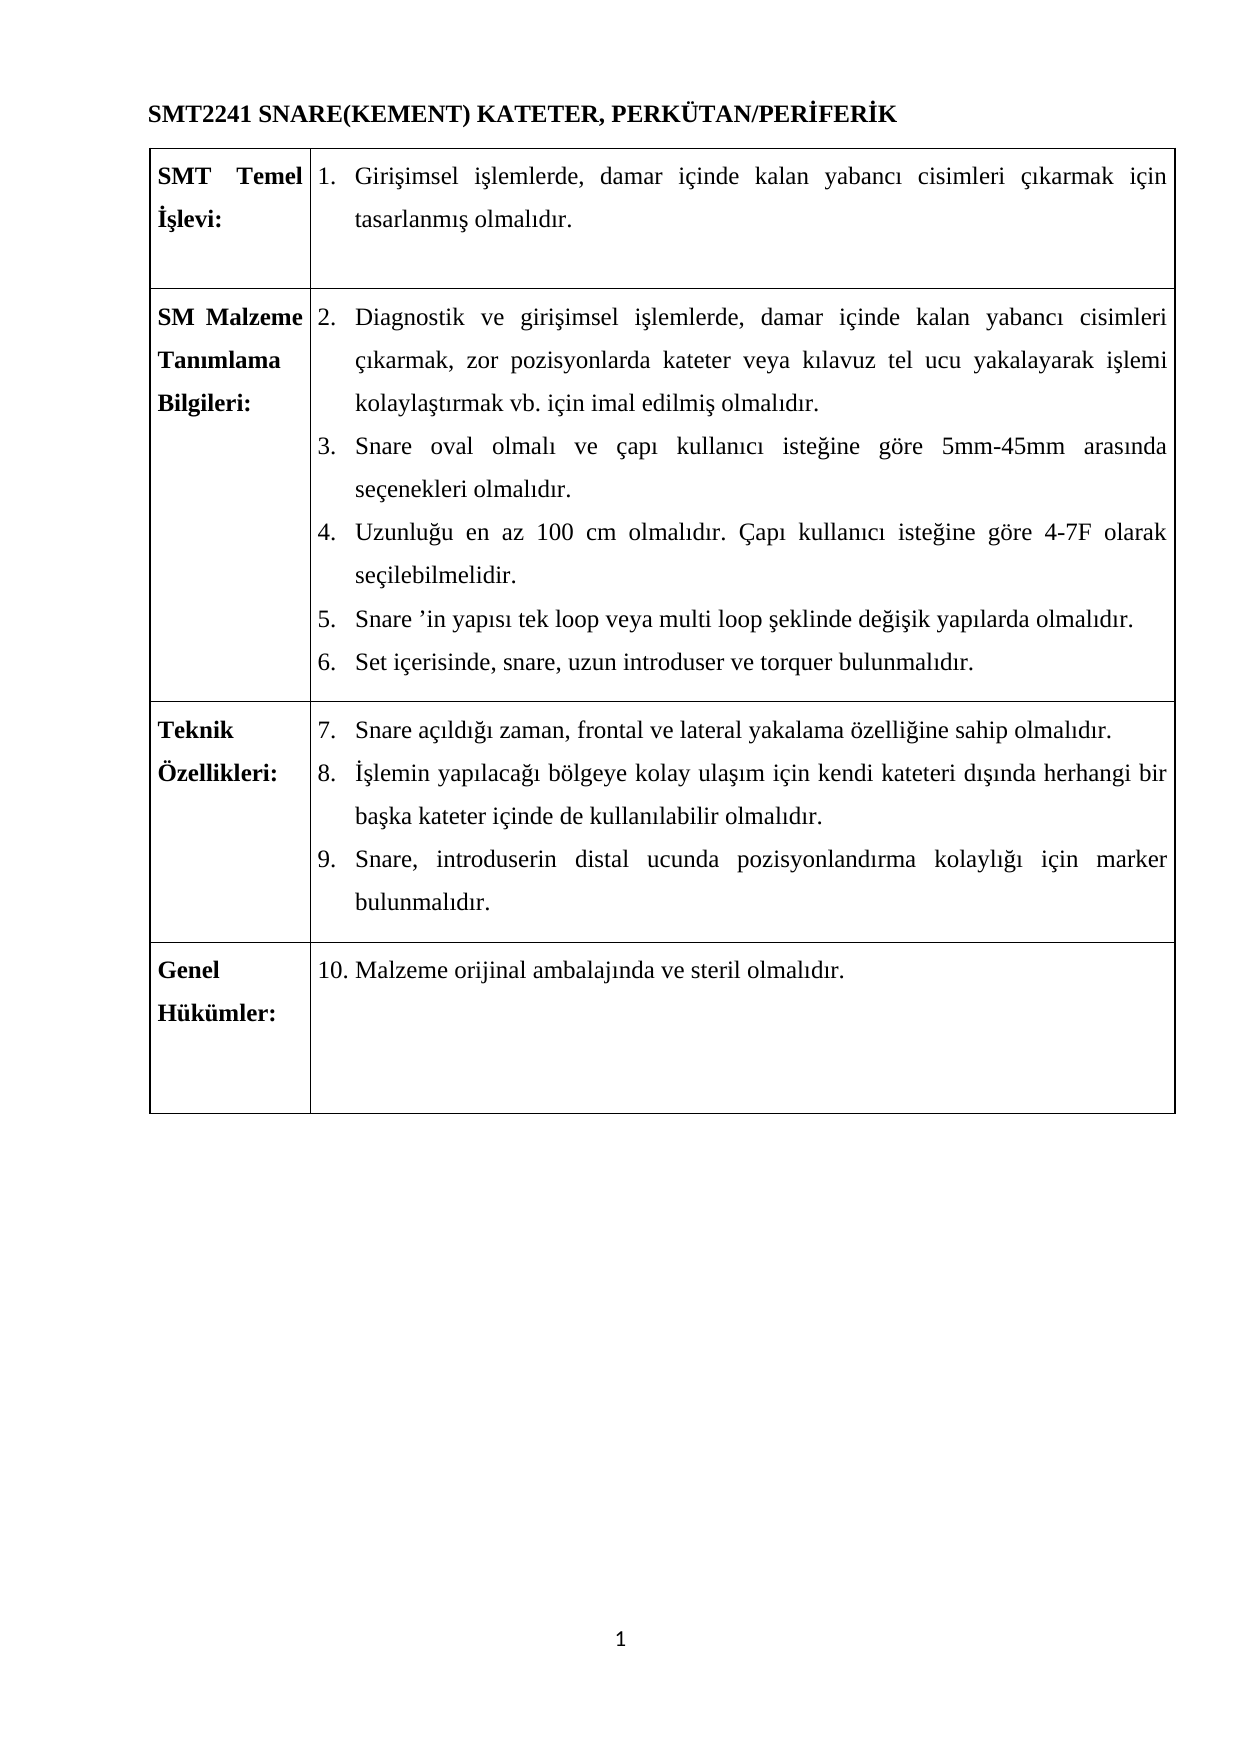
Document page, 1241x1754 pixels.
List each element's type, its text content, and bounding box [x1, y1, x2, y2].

table_cell Malzeme orijinal ambalajında ve steril olmalıdır. [311, 943, 1174, 1112]
table_cell Teknik Özellikleri: [151, 702, 310, 942]
table_cell Snare açıldığı zaman, frontal ve lateral yakalama özelliğine sahip olmalıdır. İşlemin yapılacağı bölgeye kolay ulaşım için kendi kateteri dışında herhangi bir başka kateter içinde de kullanılabilir olmalıdır. Snare, introduserin distal ucunda pozisyonlandırma kolaylığı için marker bulunmalıdır. [311, 702, 1174, 942]
table_cell Diagnostik ve girişimsel işlemlerde, damar içinde kalan yabancı cisimleri çıkarmak, zor pozisyonlarda kateter veya kılavuz tel ucu yakalayarak işlemi kolaylaştırmak vb. için imal edilmiş olmalıdır. Snare oval olmalı ve çapı kullanıcı isteğine göre 5mm-45mm arasında seçenekleri olmalıdır. Uzunluğu en az 100 cm olmalıdır. Çapı kullanıcı isteğine göre 4-7F olarak seçilebilmelidir. Snare ’in yapısı tek loop veya multi loop şeklinde değişik yapılarda olmalıdır. Set içerisinde, snare, uzun introduser ve torquer bulunmalıdır. [311, 289, 1174, 701]
table_cell Genel Hükümler: [151, 943, 310, 1112]
table_header SMT Temel İşlevi: [151, 149, 310, 288]
table_cell SM Malzeme Tanımlama Bilgileri: [151, 289, 310, 701]
table_header Girişimsel işlemlerde, damar içinde kalan yabancı cisimleri çıkarmak için tasarlanmış olmalıdır. [311, 149, 1174, 288]
